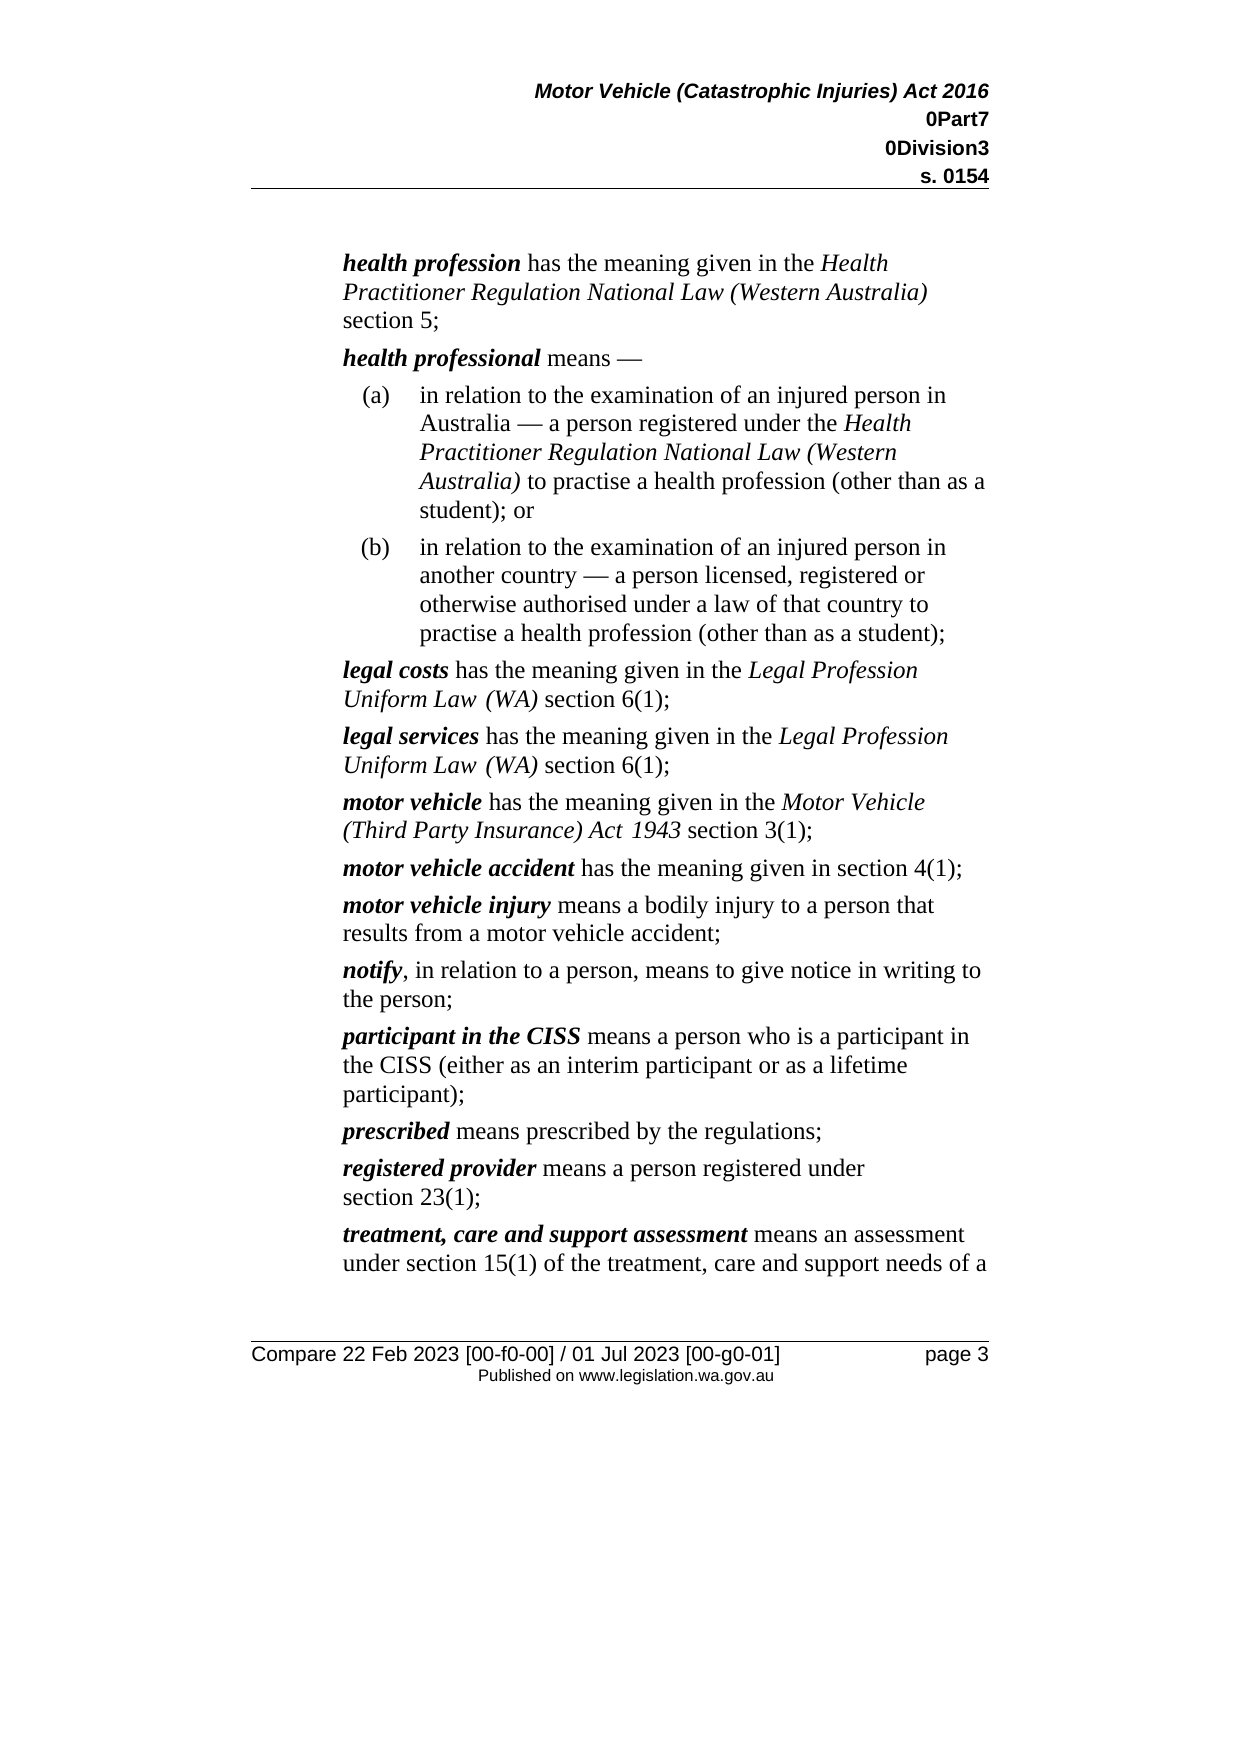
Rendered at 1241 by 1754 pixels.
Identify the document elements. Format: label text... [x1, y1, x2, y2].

text health profession has the meaning given in the Health Practitioner Regulation National Law (Western Australia) section 5; [251, 248, 989, 334]
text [251, 1219, 989, 1276]
text motor vehicle injury means a bodily injury to a person that results from a motor vehicle accident; [251, 890, 989, 947]
text health professional means — [251, 343, 989, 371]
text prescribed means prescribed by the regulations; [251, 1116, 989, 1145]
text participant in the CISS means a person who is a participant in the CISS (either as an interim participant or as a lifetime participant); [251, 1021, 989, 1108]
text legal services has the meaning given in the Legal Profession Uniform Law (WA) section 6(1); [251, 721, 989, 778]
text motor vehicle accident has the meaning given in section 4(1); [251, 853, 989, 881]
text notify, in relation to a person, means to give notice in writing to the person; [251, 956, 989, 1013]
text (b) in relation to the examination of an injured person in another country — a person licensed, registered or otherwise authorised under a law of that country to practise a health profession (other than as a student); [251, 532, 989, 647]
text registered provider means a person registered under section 23(1); [251, 1153, 989, 1211]
text legal costs has the meaning given in the Legal Profession Uniform Law (WA) section 6(1); [251, 655, 989, 713]
text (a) in relation to the examination of an injured person in Australia — a person registered under the Health Practitioner Regulation National Law (Western Australia) to practise a health profession (other than as a student); or [251, 380, 989, 523]
text motor vehicle has the meaning given in the Motor Vehicle (Third Party Insurance) Act 1943 section 3(1); [251, 787, 989, 844]
